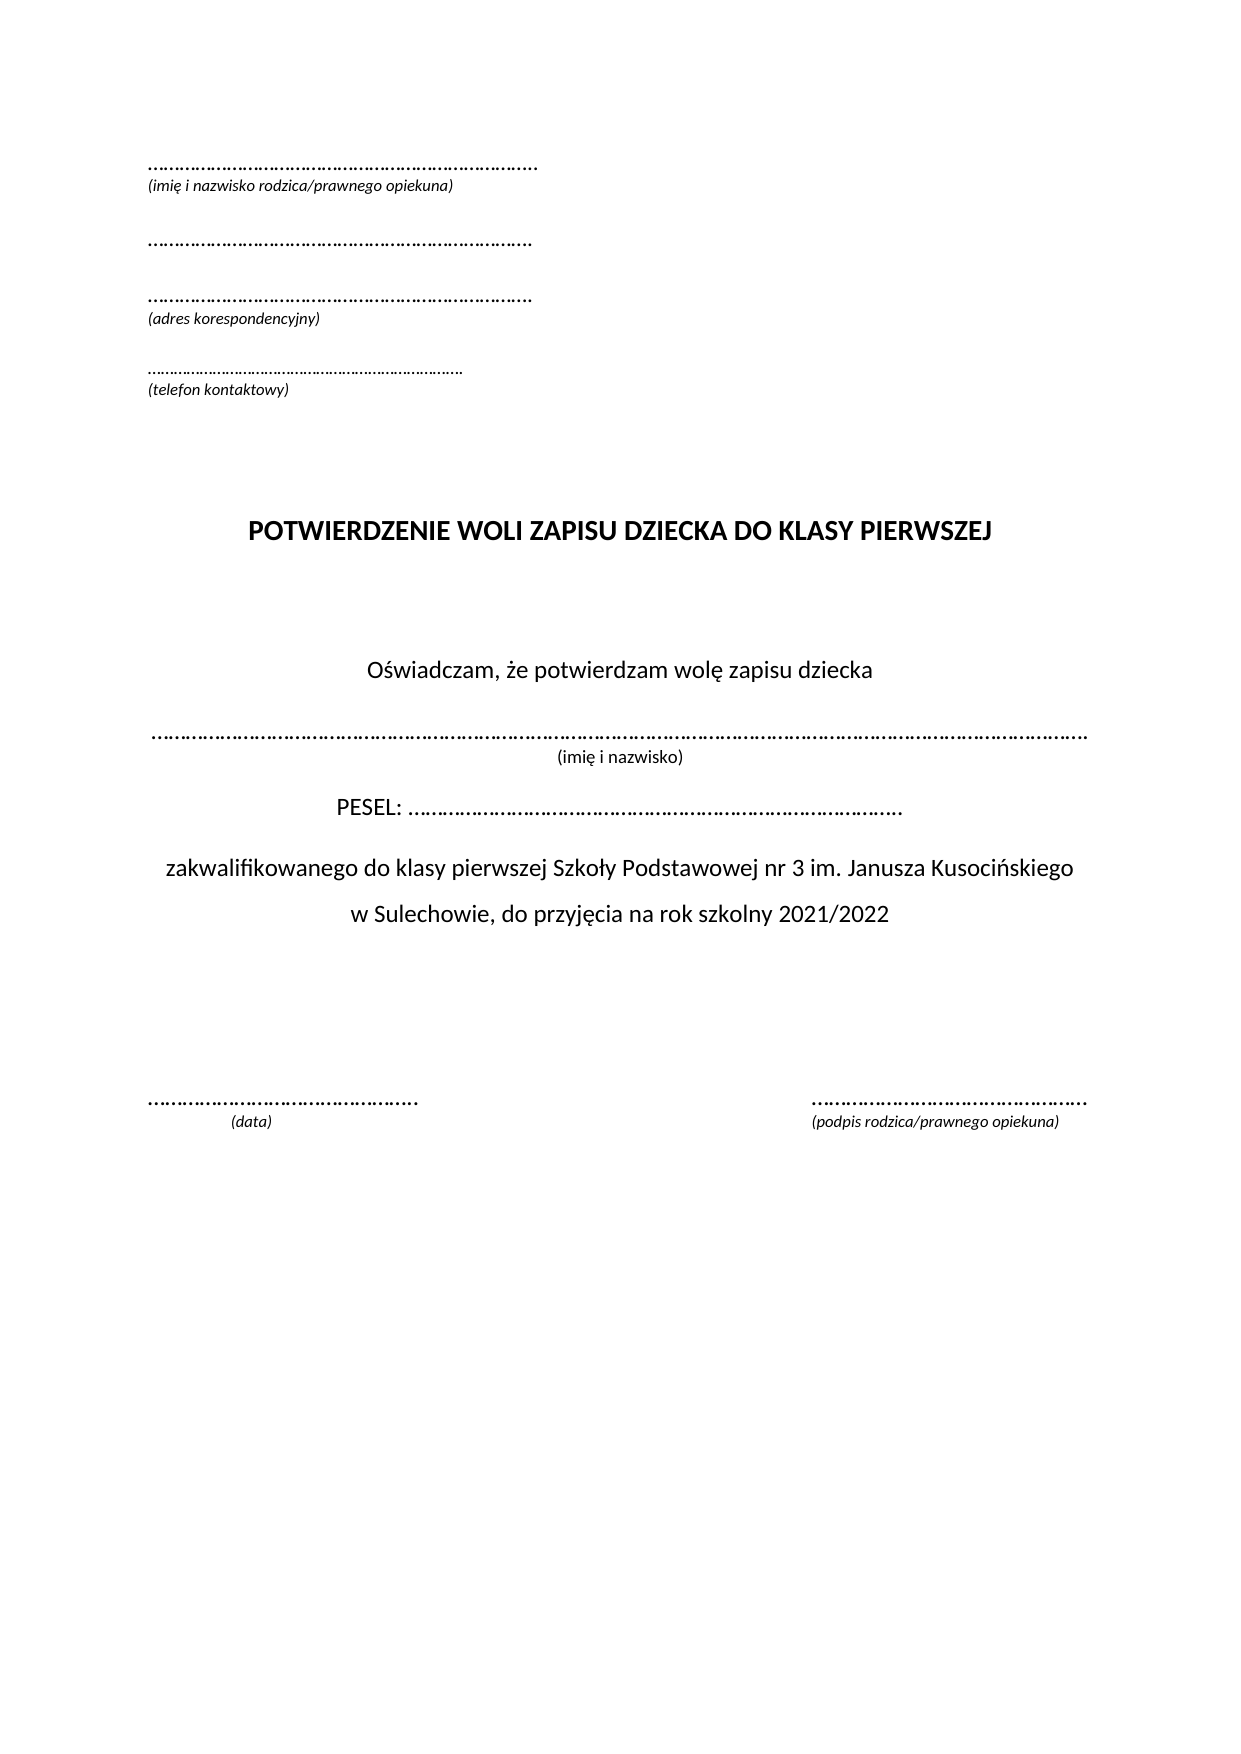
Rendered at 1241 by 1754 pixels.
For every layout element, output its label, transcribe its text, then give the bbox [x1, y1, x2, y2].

text ………………………………………………………………………………………………………………………………………………. [148, 715, 1093, 746]
text ………………………………………………………………. [148, 356, 1093, 379]
text (adres korespondencyjny) [148, 308, 1093, 328]
text (imię i nazwisko) [148, 746, 1093, 769]
text (imię i nazwisko rodzica/prawnego opiekuna) [148, 176, 1093, 196]
text PESEL: ………………………………………………………………………….. [148, 792, 1093, 822]
text (data) (podpis rodzica/prawnego opiekuna) [148, 1112, 1093, 1132]
text ……………………………………………………………….. [148, 148, 1093, 176]
text (telefon kontaktowy) [148, 379, 1093, 399]
text ………………………………………………………………. [148, 224, 1093, 252]
text ……………………………………….. ………………………………………… [148, 1081, 1093, 1112]
text Oświadczam, że potwierdzam wolę zapisu dziecka [148, 654, 1093, 685]
text zakwalifikowanego do klasy pierwszej Szkoły Podstawowej nr 3 im. Janusza Kusocińskiego w Sulechowie, do przyjęcia na rok szkolny 2021/2022 [148, 853, 1093, 929]
text POTWIERDZENIE WOLI ZAPISU DZIECKA DO KLASY PIERWSZEJ [148, 512, 1093, 547]
text ………………………………………………………………. [148, 280, 1093, 308]
